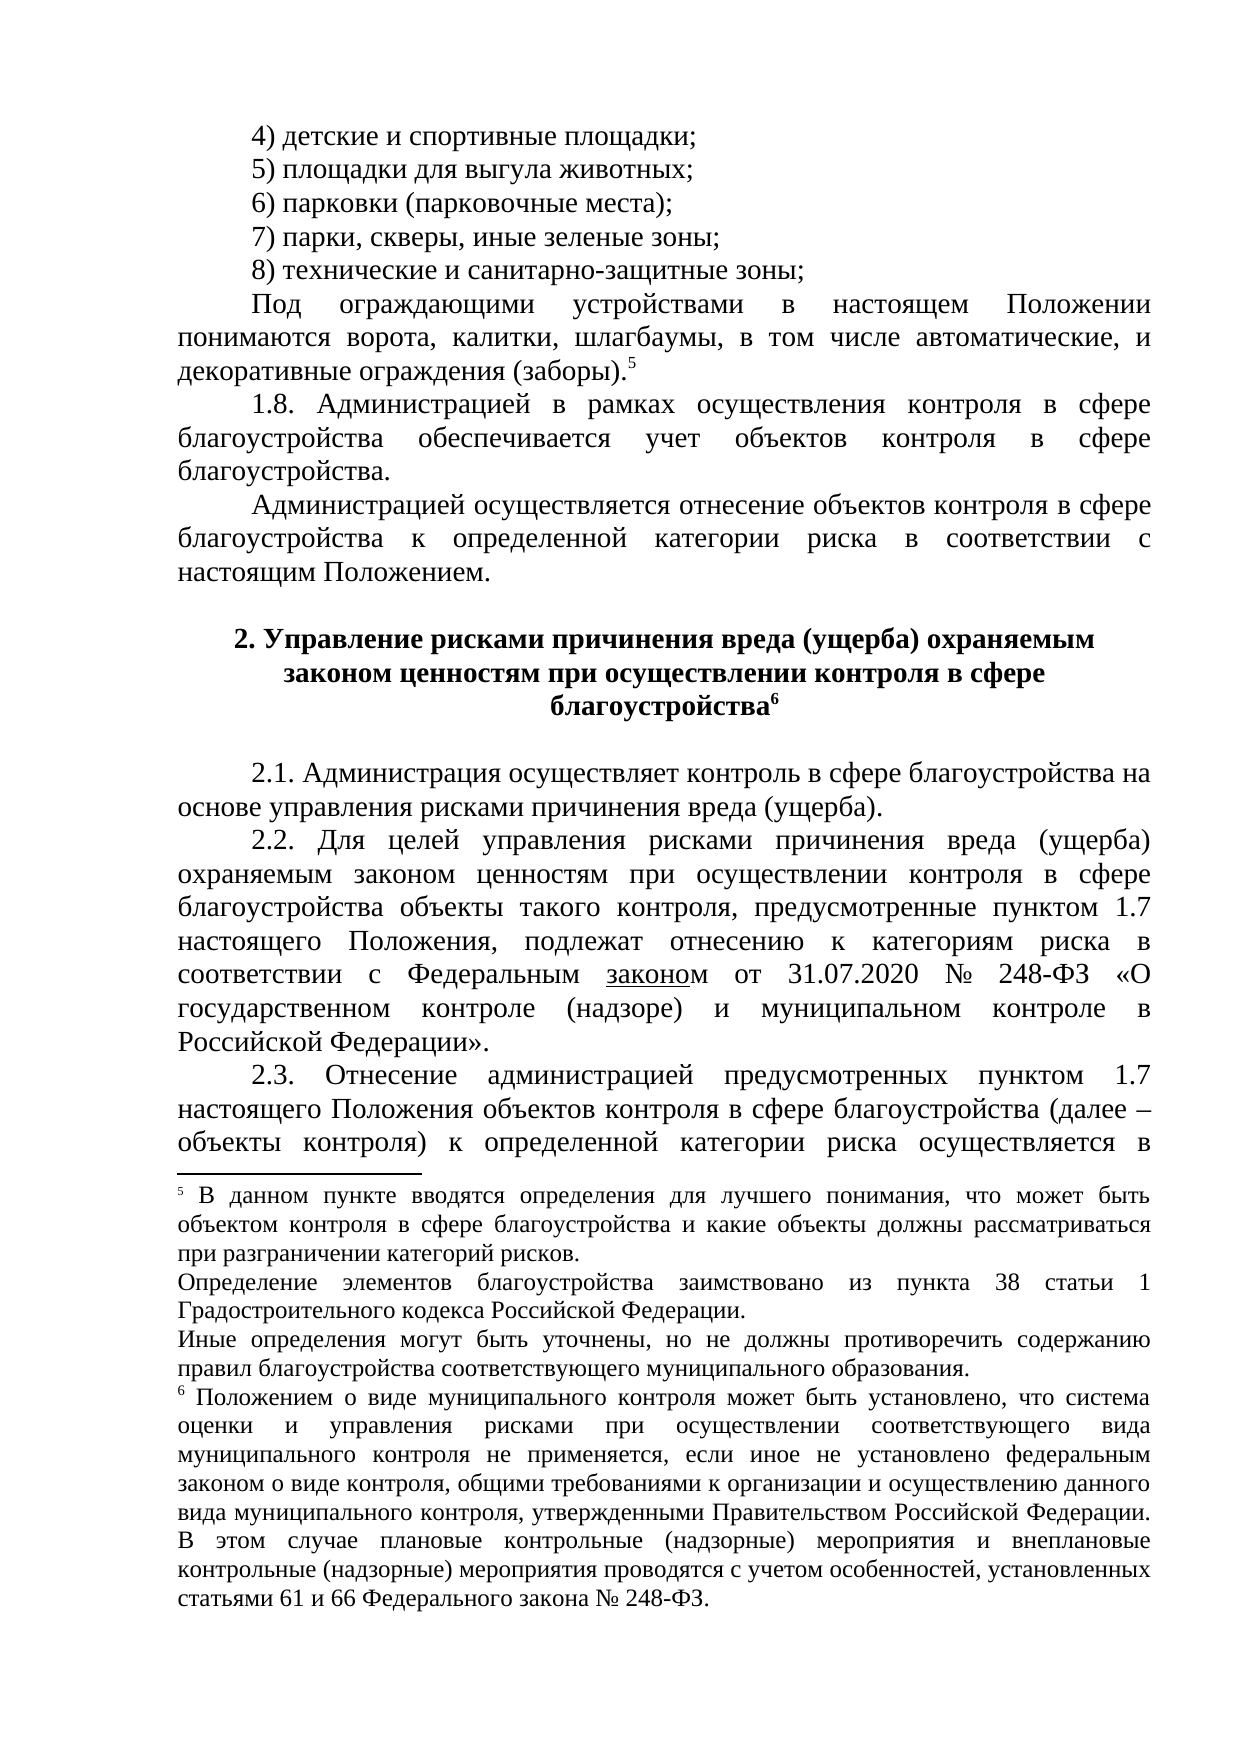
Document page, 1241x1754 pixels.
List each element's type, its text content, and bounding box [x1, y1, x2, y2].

text 4) детские и спортивные площадки; [177, 118, 1152, 152]
text 8) технические и санитарно-защитные зоны; [177, 252, 1152, 286]
text 5) площадки для выгула животных; [177, 152, 1152, 185]
text 2.3. Отнесение администрацией предусмотренных пунктом 1.7 настоящего Положения объектов контроля в сфере благоустройства (далее – объекты контроля) к определенной категории риска осуществляется в соответствии c критериями отнесения соответствующих объектов к определенной категории риска при осуществлении администрацией муниципального контроля в сфере благоустройства согласно приложению № 1 к настоящему Положению. [177, 1057, 1152, 1158]
text Под ограждающими устройствами в настоящем Положении понимаются ворота, калитки, шлагбаумы, в том числе автоматические, и декоративные ограждения (заборы). [177, 286, 1152, 386]
text 6) парковки (парковочные места); [177, 185, 1152, 219]
text Администрацией осуществляется отнесение объектов контроля в сфере благоустройства к определенной категории риска в соответствии с настоящим Положением. [177, 487, 1152, 588]
text 1.8. Администрацией в рамках осуществления контроля в сфере благоустройства обеспечивается учет объектов контроля в сфере благоустройства. [177, 386, 1152, 487]
text 7) парки, скверы, иные зеленые зоны; [177, 219, 1152, 252]
text 2.1. Администрация осуществляет контроль в сфере благоустройства на основе управления рисками причинения вреда (ущерба). [177, 755, 1152, 822]
text 2.2. Для целей управления рисками причинения вреда (ущерба) охраняемым законом ценностям при осуществлении контроля в сфере благоустройства объекты такого контроля, предусмотренные пунктом 1.7 настоящего Положения, подлежат отнесению к категориям риска в соответствии с Федеральным законом от 31.07.2020 № 248-ФЗ «О государственном контроле (надзоре) и муниципальном контроле в Российской Федерации». [177, 822, 1152, 1057]
text 2. Управление рисками причинения вреда (ущерба) охраняемым законом ценностям при осуществлении контроля в сфере благоустройства [177, 621, 1152, 722]
